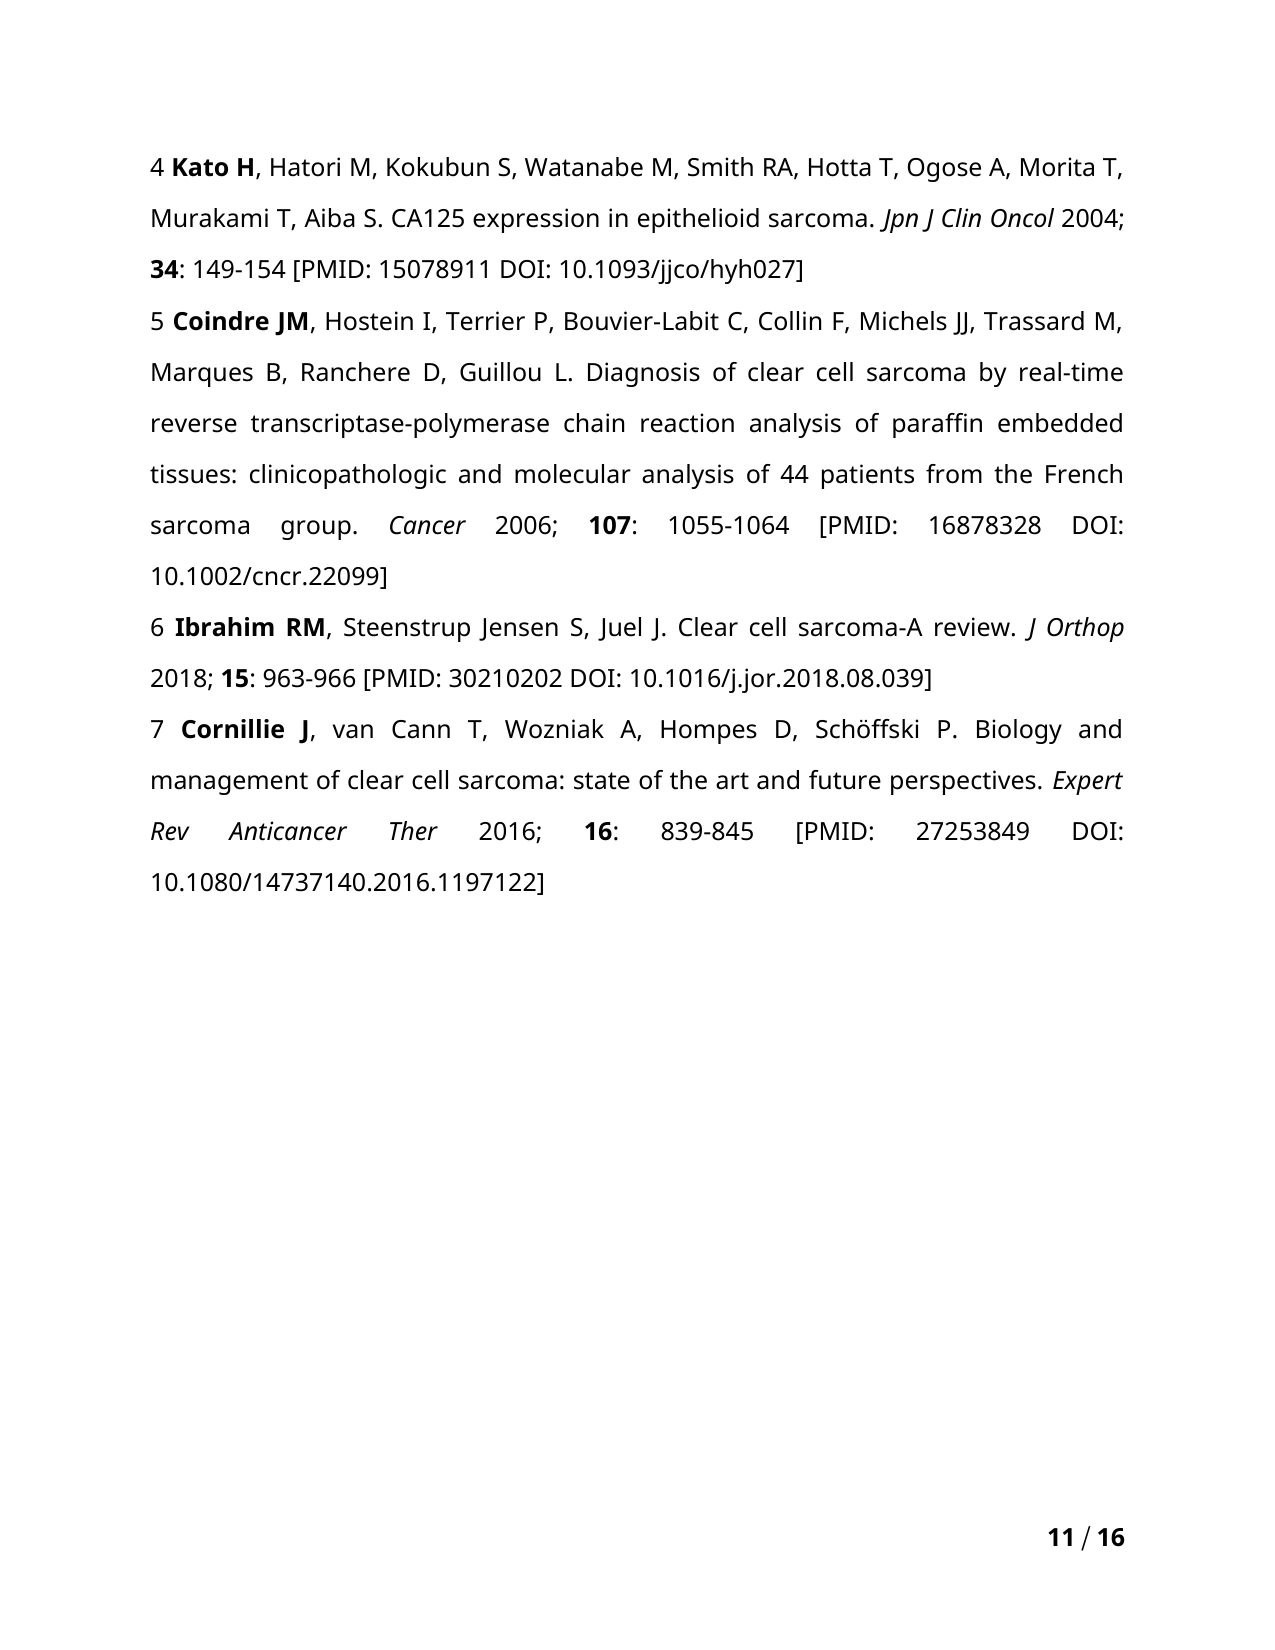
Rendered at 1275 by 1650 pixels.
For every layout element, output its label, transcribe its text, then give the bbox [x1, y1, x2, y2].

text 7 Cornillie J, van Cann T, Wozniak A, Hompes D, Schöffski P. Biology and management of clear cell sarcoma: state of the art and future perspectives. Expert Rev Anticancer Ther 2016; 16: 839-845 [PMID: 27253849 DOI: 10.1080/14737140.2016.1197122] [150, 711, 1125, 899]
text 5 Coindre JM, Hostein I, Terrier P, Bouvier-Labit C, Collin F, Michels JJ, Trassard M, Marques B, Ranchere D, Guillou L. Diagnosis of clear cell sarcoma by real-time reverse transcriptase-polymerase chain reaction analysis of paraffin embedded tissues: clinicopathologic and molecular analysis of 44 patients from the French sarcoma group. Cancer 2006; 107: 1055-1064 [PMID: 16878328 DOI: 10.1002/cncr.22099] [150, 303, 1125, 592]
text 6 Ibrahim RM, Steenstrup Jensen S, Juel J. Clear cell sarcoma-A review. J Orthop 2018; 15: 963-966 [PMID: 30210202 DOI: 10.1016/j.jor.2018.08.039] [150, 609, 1125, 694]
text 4 Kato H, Hatori M, Kokubun S, Watanabe M, Smith RA, Hotta T, Ogose A, Morita T, Murakami T, Aiba S. CA125 expression in epithelioid sarcoma. Jpn J Clin Oncol 2004; 34: 149-154 [PMID: 15078911 DOI: 10.1093/jjco/hyh027] [150, 150, 1125, 286]
